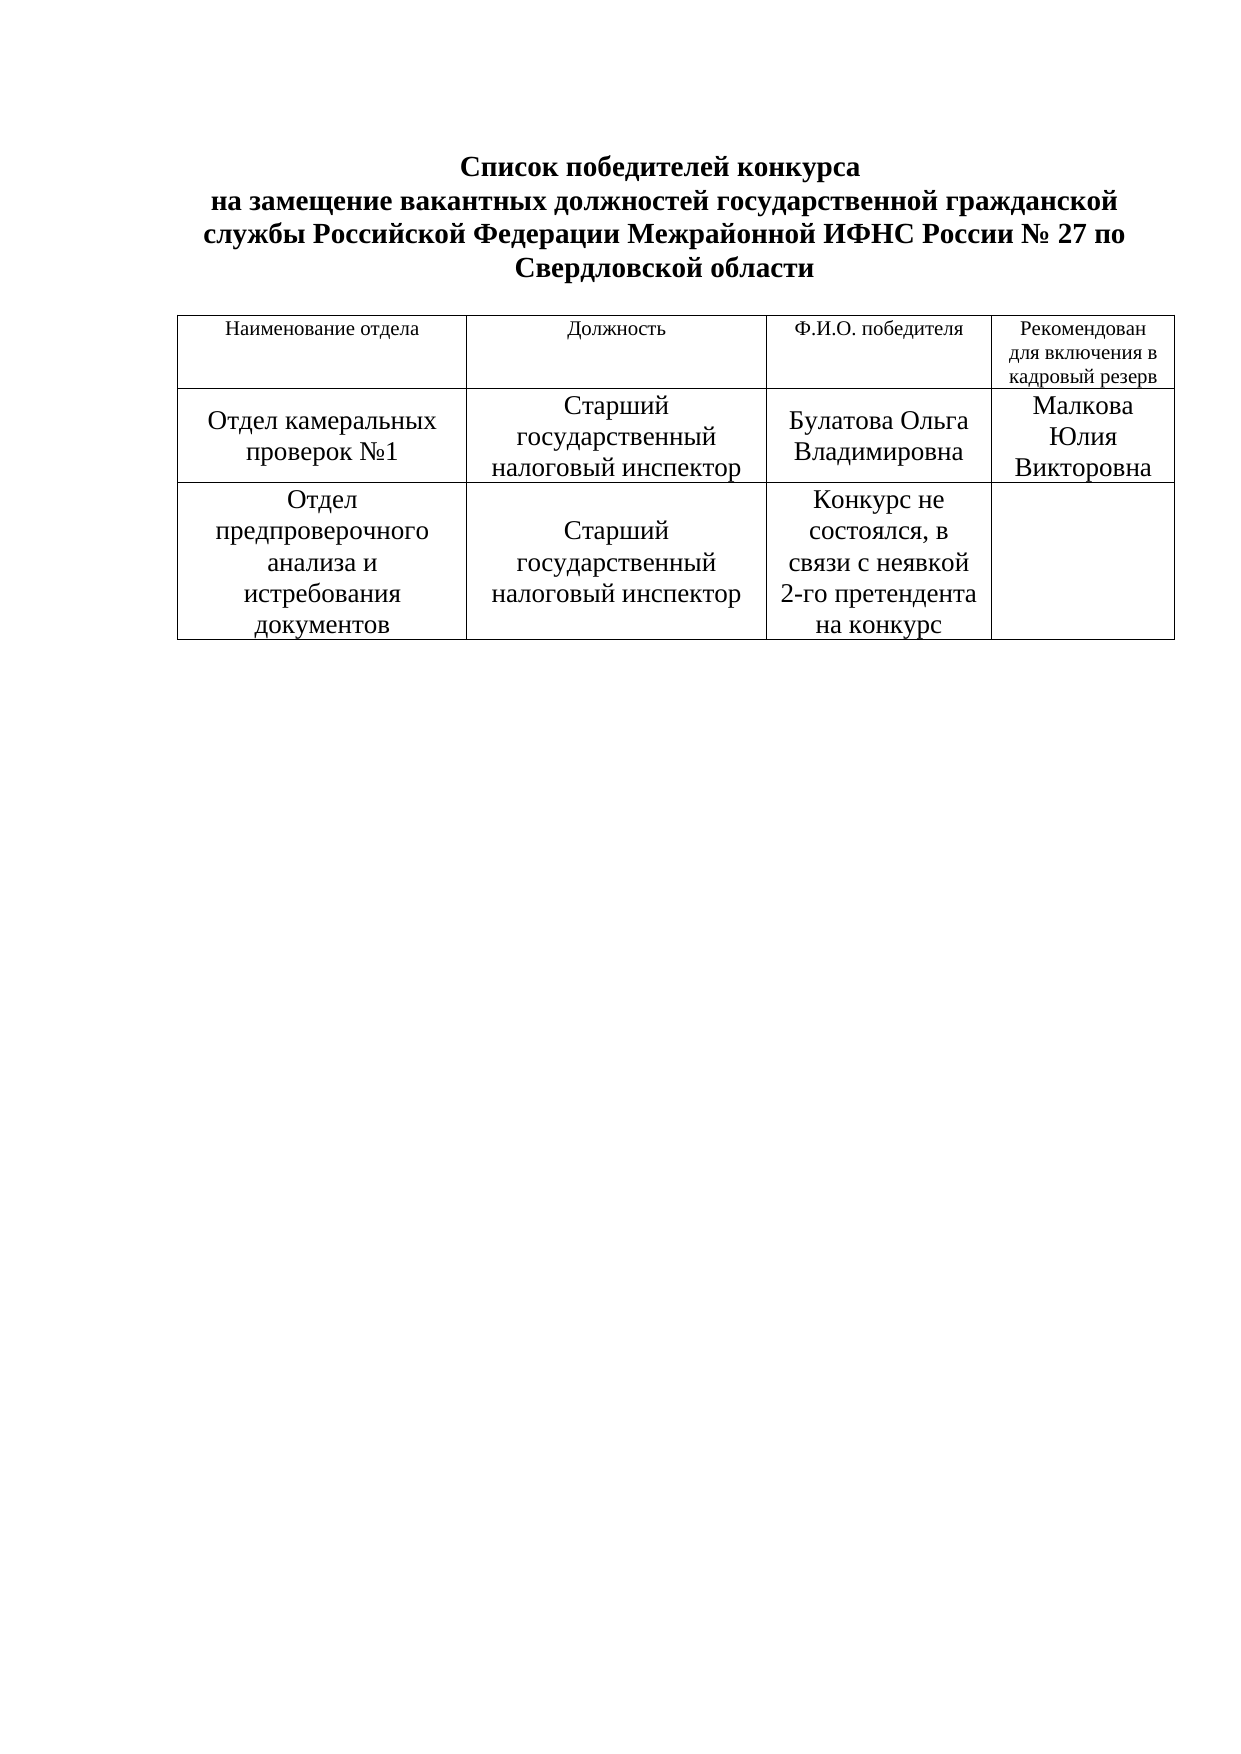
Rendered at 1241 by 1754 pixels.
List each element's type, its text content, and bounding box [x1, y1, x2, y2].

table_header Должность [467, 316, 766, 388]
table_header Рекомендован для включения в кадровый резерв [992, 316, 1174, 388]
table_cell Малкова Юлия Викторовна [992, 389, 1174, 482]
text на замещение вакантных должностей государственной гражданской службы Российской Федерации Межрайонной ИФНС России № 27 по Свердловской области [177, 183, 1152, 283]
table_cell Булатова Ольга Владимировна [767, 389, 991, 482]
table_cell Отдел камеральных проверок №1 [178, 389, 466, 482]
table_cell Старший государственный налоговый инспектор [467, 389, 766, 482]
table_cell [992, 483, 1174, 639]
table_header Наименование отдела [178, 316, 466, 388]
text Список победителей конкурса [177, 149, 1152, 183]
table_cell Отдел предпроверочного анализа и истребования документов [178, 483, 466, 639]
table_cell Конкурс не состоялся, в связи с неявкой 2-го претендента на конкурс [767, 483, 991, 639]
table_cell Старший государственный налоговый инспектор [467, 483, 766, 639]
table_header Ф.И.О. победителя [767, 316, 991, 388]
